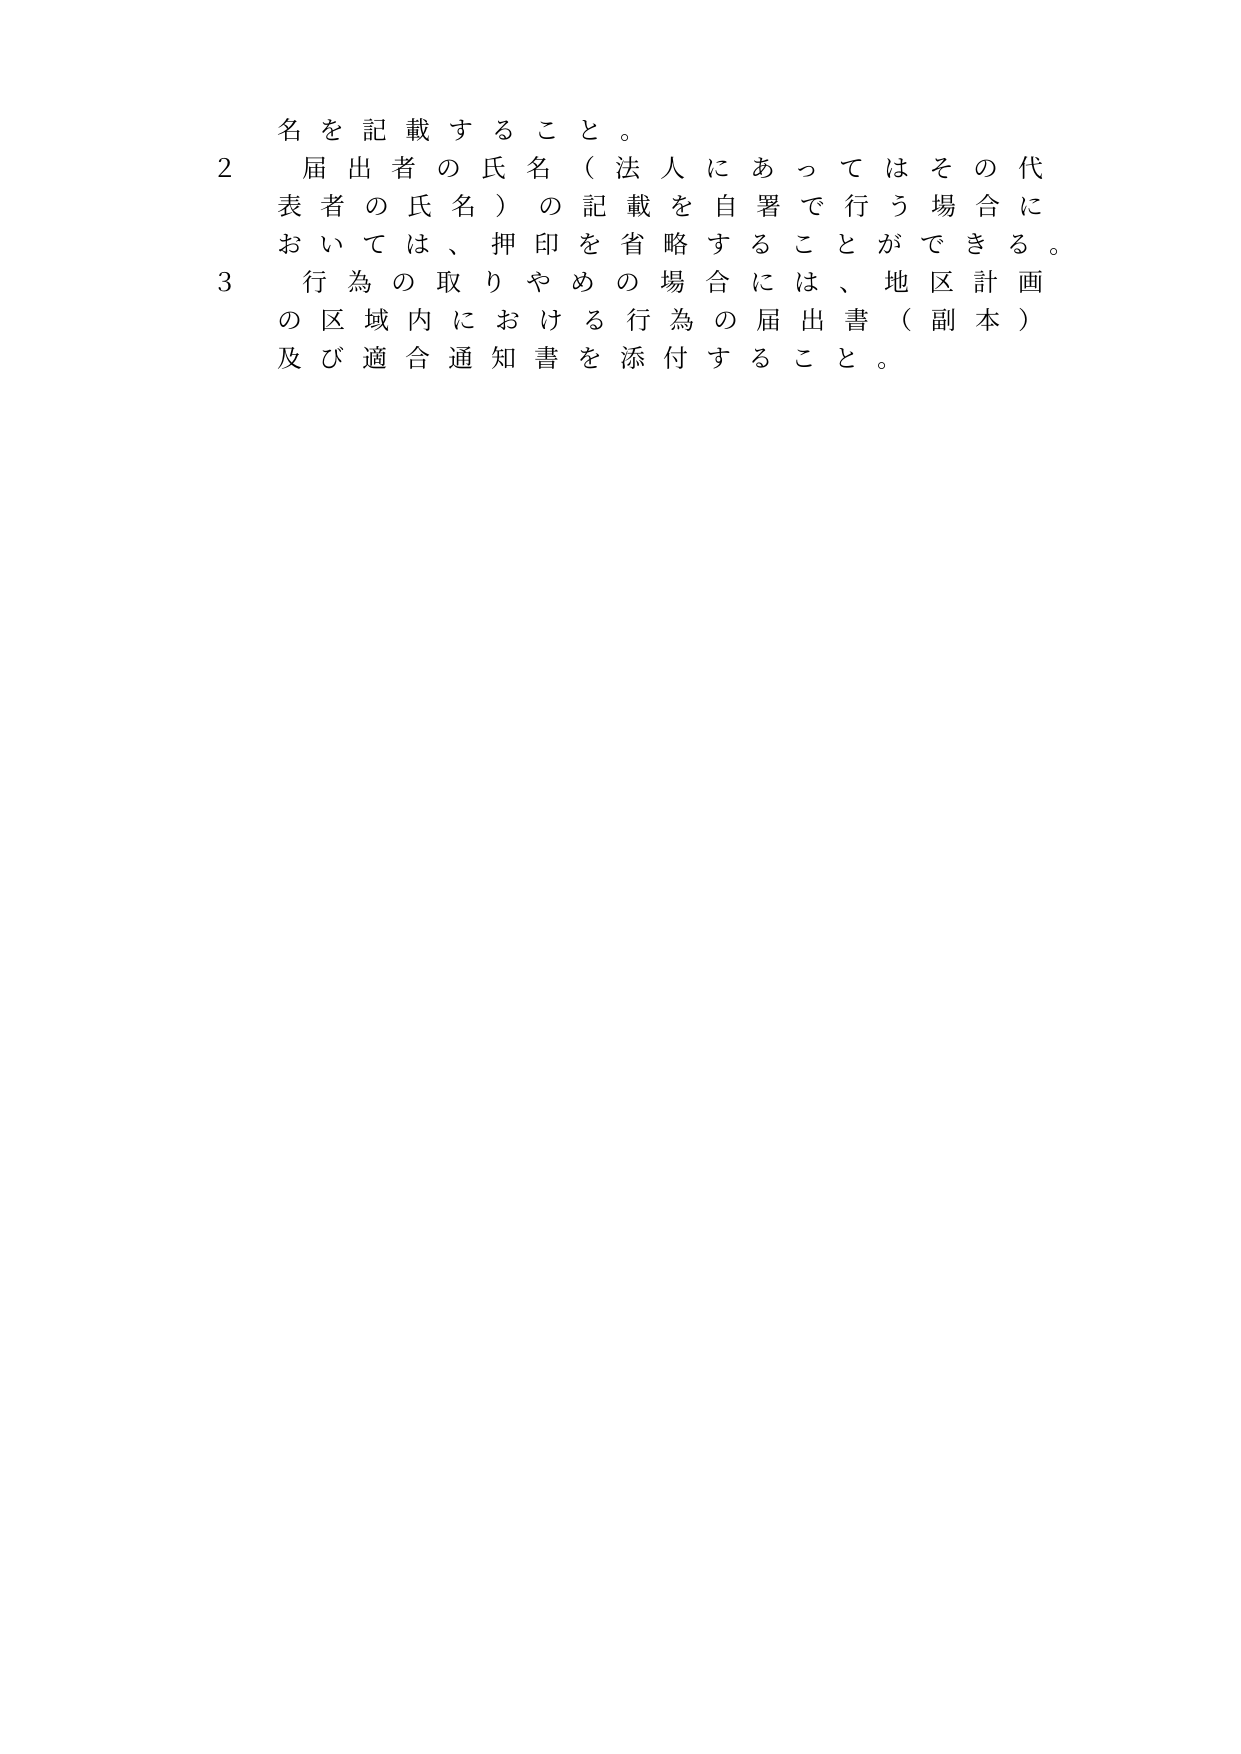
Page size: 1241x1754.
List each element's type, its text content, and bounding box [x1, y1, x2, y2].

text ２ 届出者の氏名（法人にあってはその代表者の氏名）の記載を自署で行う場合においては、押印を省略することができる。 [212, 148, 1063, 261]
text ３ 行為の取りやめの場合には、地区計画の区域内における行為の届出書（副本）及び適合通知書を添付すること。 [212, 261, 1063, 375]
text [212, 110, 1063, 148]
